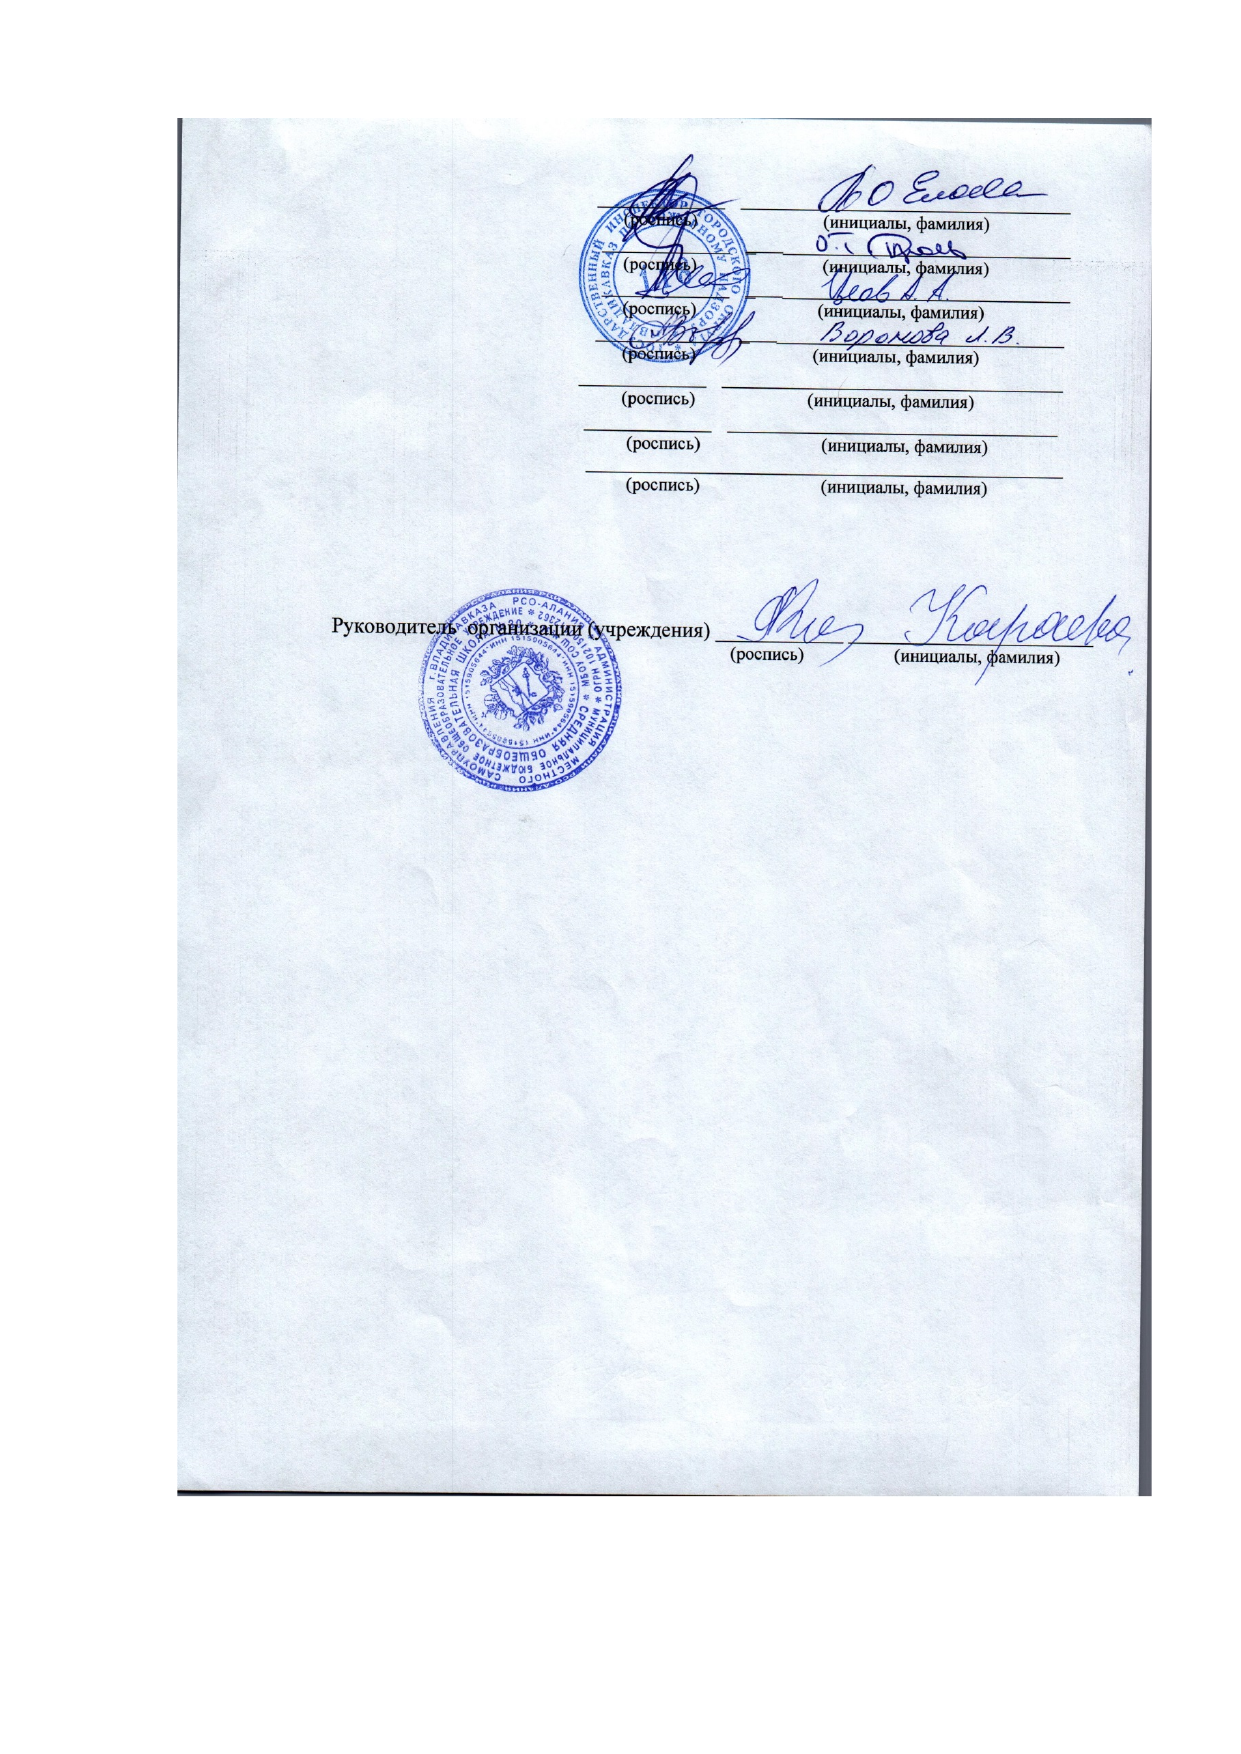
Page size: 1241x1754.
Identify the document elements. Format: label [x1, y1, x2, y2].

picture [177, 118, 1152, 1497]
